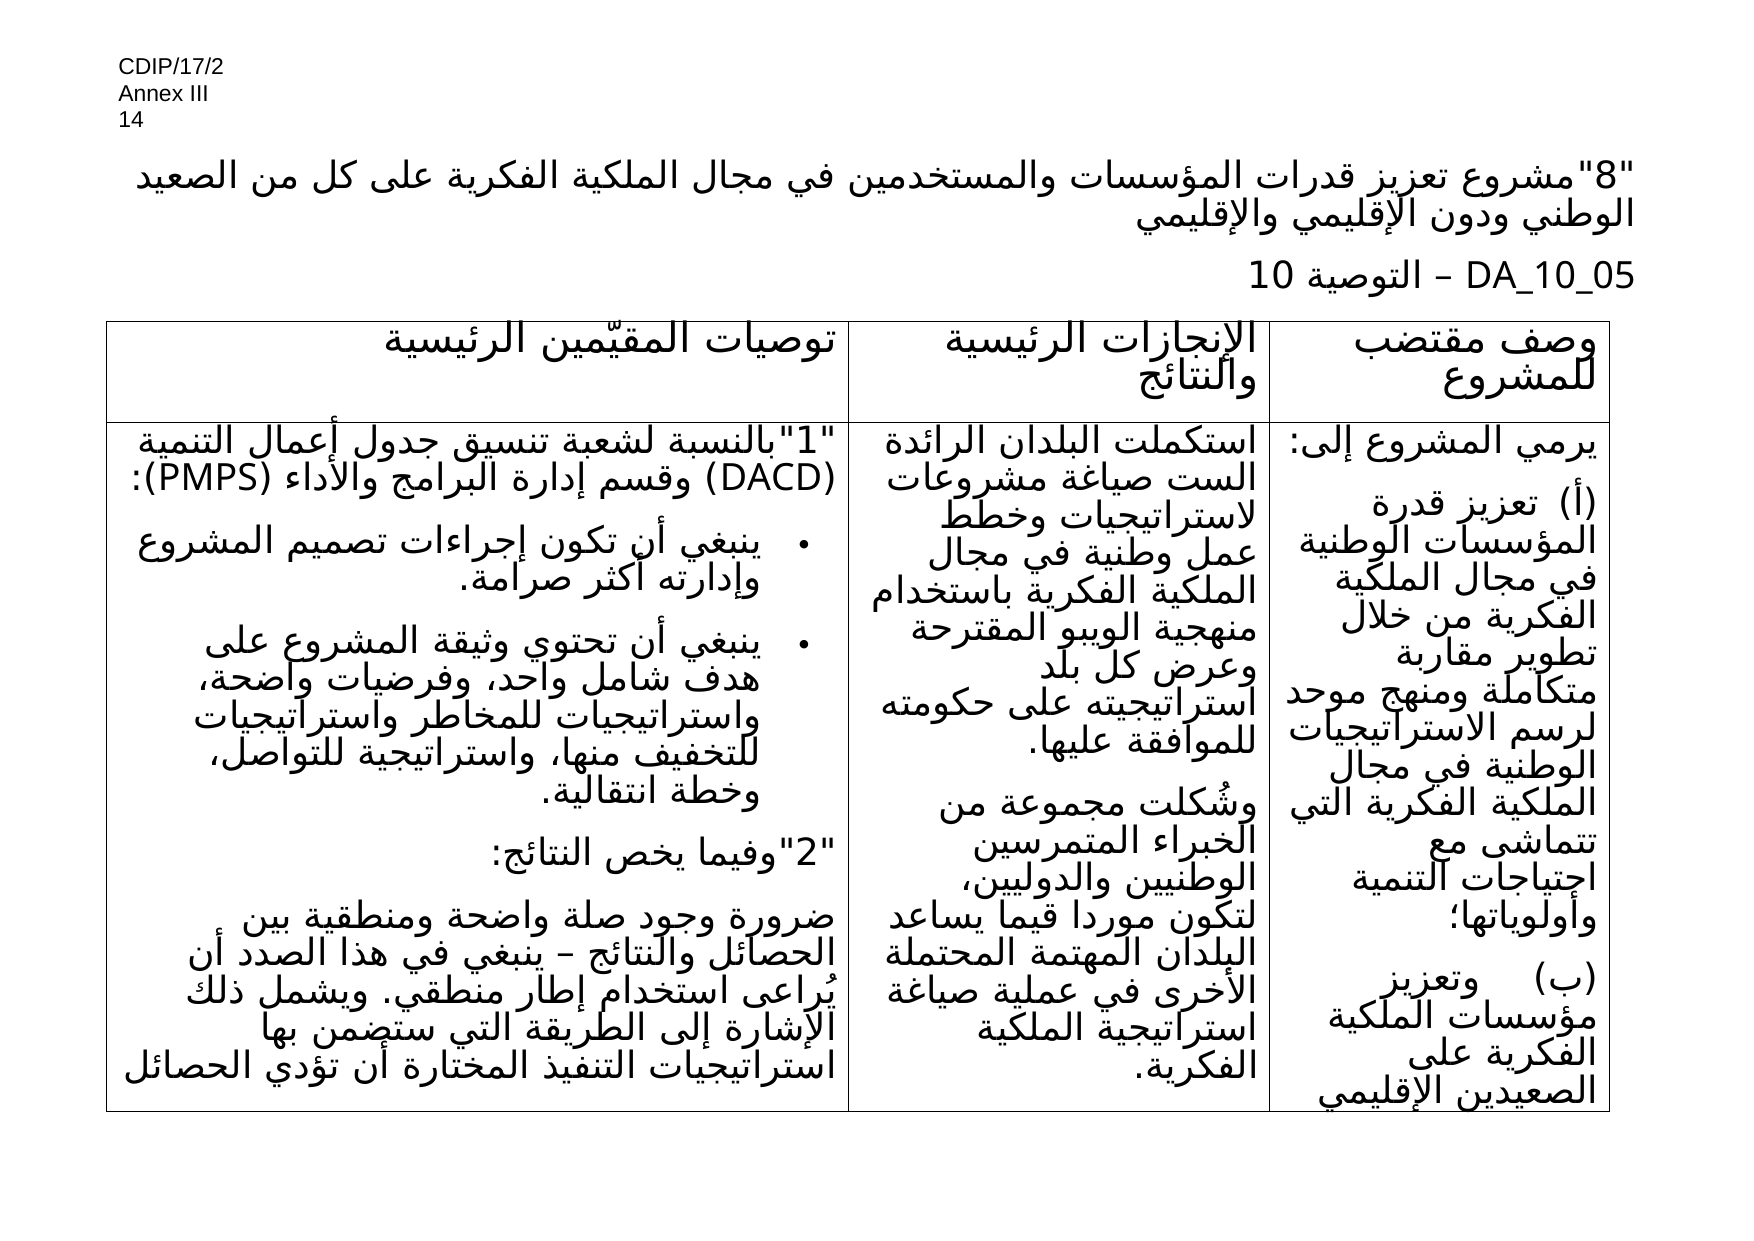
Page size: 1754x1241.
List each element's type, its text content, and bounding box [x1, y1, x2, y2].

text DA_10_05 – التوصية 10 [118, 258, 1636, 296]
table_header توصيات المقيّمين الرئيسية [107, 322, 848, 422]
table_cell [849, 423, 1269, 1111]
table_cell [1270, 423, 1609, 1111]
table_header الإنجازات الرئيسية والنتائج [849, 322, 1269, 422]
text "8" مشروع تعزيز قدرات المؤسسات والمستخدمين في مجال الملكية الفكرية على كل من الصعيد الوطني ودون الإقليمي والإقليمي [118, 158, 1636, 233]
table_header وصف مقتضب للمشروع [1270, 322, 1609, 422]
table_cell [107, 423, 848, 1111]
